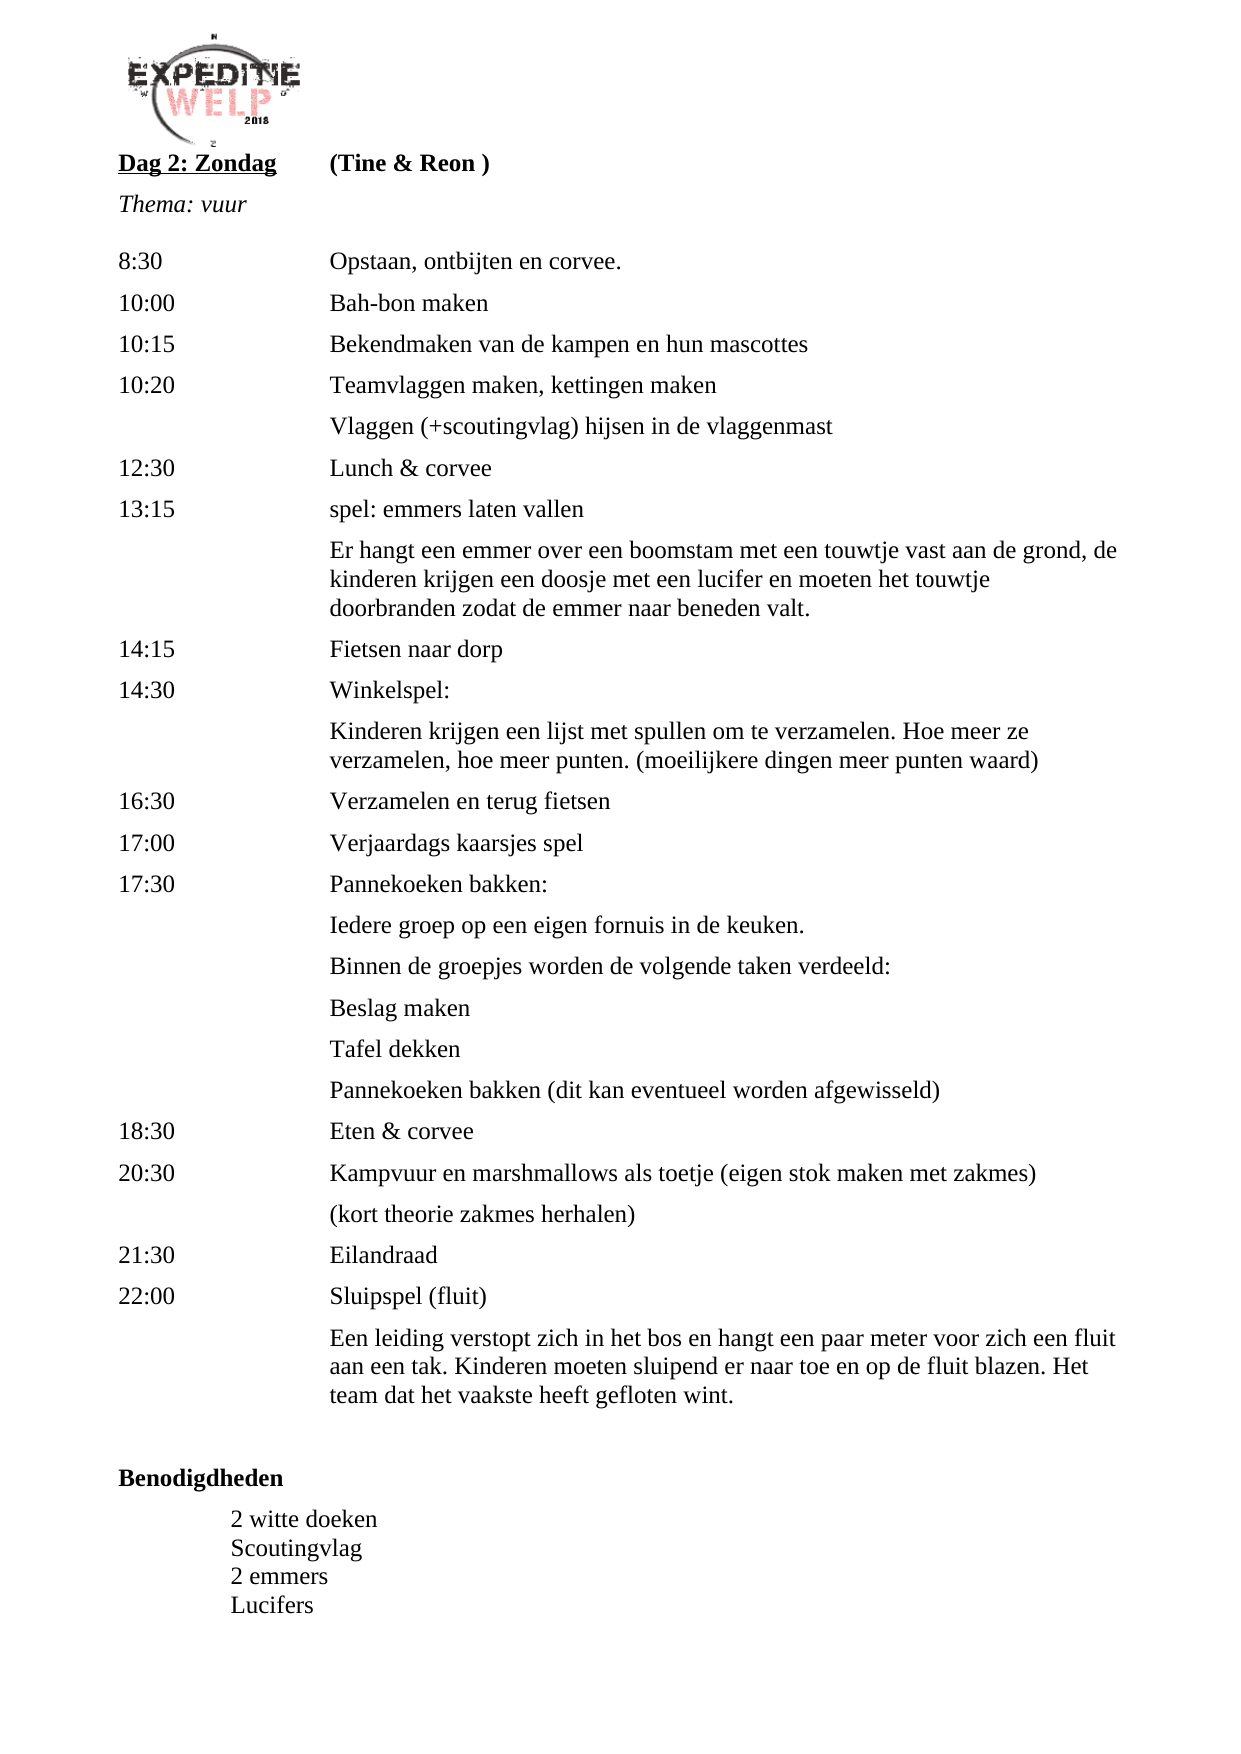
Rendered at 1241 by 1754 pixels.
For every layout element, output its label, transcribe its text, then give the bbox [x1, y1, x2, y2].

text 20:30 Kampvuur en marshmallows als toetje (eigen stok maken met zakmes) [118, 1158, 1122, 1186]
list Lucifers [193, 1590, 1122, 1619]
list Scoutingvlag [193, 1533, 1122, 1561]
text Iedere groep op een eigen fornuis in de keuken. [118, 910, 1122, 939]
text Benodigdheden [118, 1463, 1122, 1491]
text 10:20 Teamvlaggen maken, kettingen maken [118, 370, 1122, 399]
text Binnen de groepjes worden de volgende taken verdeeld: [118, 951, 1122, 980]
text Een leiding verstopt zich in het bos en hangt een paar meter voor zich een fluit aan een tak. Kinderen moeten sluipend er naar toe en op de fluit blazen. Het team dat het vaakste heeft gefloten wint. [329, 1323, 1122, 1409]
text 10:15 Bekendmaken van de kampen en hun mascottes [118, 329, 1122, 358]
text Er hangt een emmer over een boomstam met een touwtje vast aan de grond, de kinderen krijgen een doosje met een lucifer en moeten het touwtje doorbranden zodat de emmer naar beneden valt. [329, 535, 1122, 621]
list 2 witte doeken [193, 1504, 1122, 1533]
text 16:30 Verzamelen en terug fietsen [118, 786, 1122, 815]
picture [118, 28, 304, 148]
text Tafel dekken [118, 1034, 1122, 1063]
text Pannekoeken bakken (dit kan eventueel worden afgewisseld) [118, 1075, 1122, 1104]
text 18:30 Eten & corvee [118, 1116, 1122, 1145]
text 14:15 Fietsen naar dorp [118, 634, 1122, 663]
text 22:00 Sluipspel (fluit) [118, 1281, 1122, 1310]
text 13:15 spel: emmers laten vallen [118, 494, 1122, 523]
text Dag 2: Zondag (Tine & Reon ) [118, 148, 1122, 176]
text Beslag maken [118, 993, 1122, 1021]
list 2 emmers [193, 1561, 1122, 1590]
text 10:00 Bah-bon maken [118, 288, 1122, 316]
text 17:30 Pannekoeken bakken: [118, 869, 1122, 898]
text 21:30 Eilandraad [118, 1240, 1122, 1269]
text 17:00 Verjaardags kaarsjes spel [118, 828, 1122, 856]
text (kort theorie zakmes herhalen) [118, 1199, 1122, 1228]
text Vlaggen (+scoutingvlag) hijsen in de vlaggenmast [118, 411, 1122, 440]
text 14:30 Winkelspel: [118, 675, 1122, 704]
text 12:30 Lunch & corvee [118, 453, 1122, 481]
text Kinderen krijgen een lijst met spullen om te verzamelen. Hoe meer ze verzamelen, hoe meer punten. (moeilijkere dingen meer punten waard) [329, 716, 1122, 774]
text Thema: vuur 8:30 Opstaan, ontbijten en corvee. [118, 189, 1122, 275]
